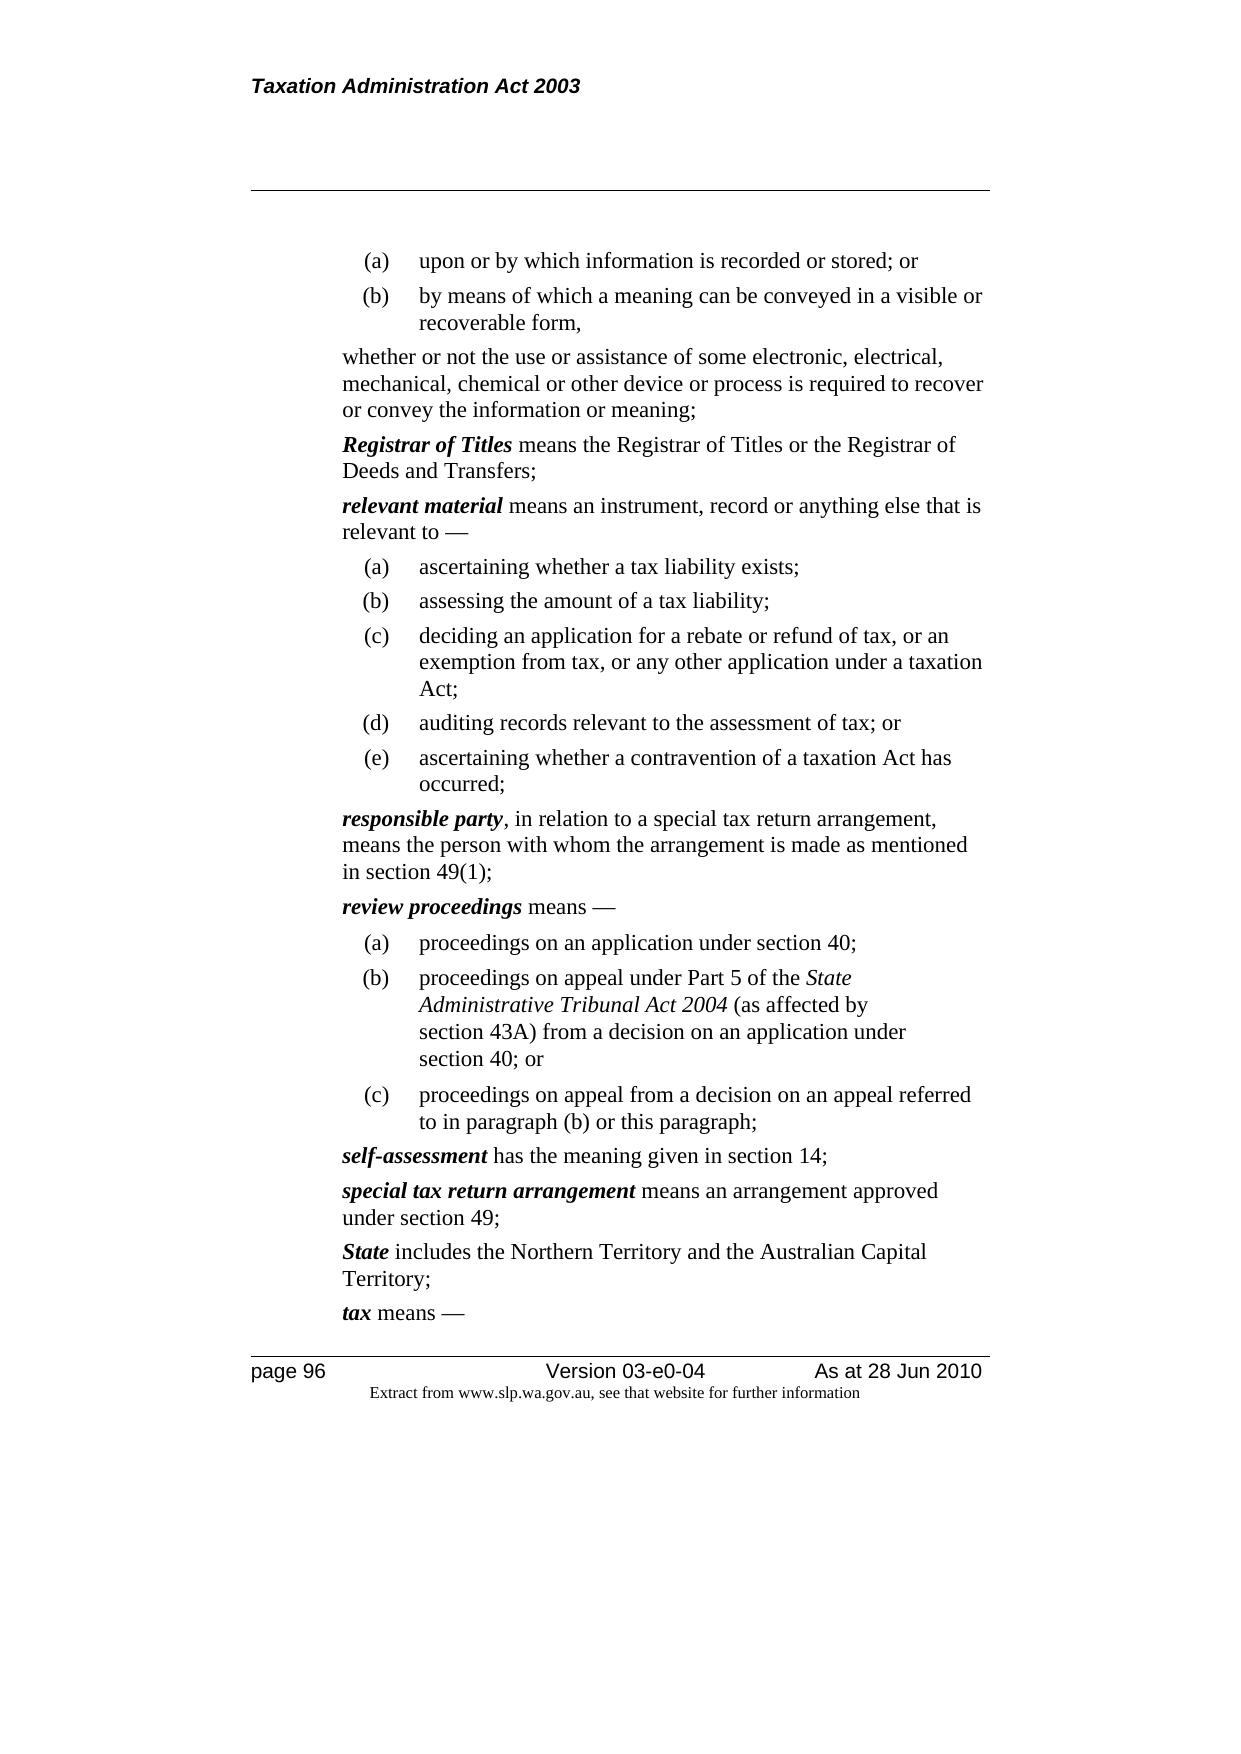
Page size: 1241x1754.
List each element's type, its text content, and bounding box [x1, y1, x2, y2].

text review proceedings means — [251, 893, 990, 920]
text (e) ascertaining whether a contravention of a taxation Act has occurred; [251, 744, 990, 797]
text (c) deciding an application for a rebate or refund of tax, or an exemption from tax, or any other application under a taxation Act; [251, 622, 990, 701]
text (b) by means of which a meaning can be conveyed in a visible or recoverable form, [251, 282, 990, 335]
text Registrar of Titles means the Registrar of Titles or the Registrar of Deeds and Transfers; [251, 431, 990, 483]
text (d) auditing records relevant to the assessment of tax; or [251, 709, 990, 736]
text State includes the Northern Territory and the Australian Capital Territory; [251, 1238, 990, 1291]
text relevant material means an instrument, record or anything else that is relevant to — [251, 492, 990, 544]
text special tax return arrangement means an arrangement approved under section 49; [251, 1177, 990, 1230]
text tax means — [251, 1299, 990, 1326]
text (a) ascertaining whether a tax liability exists; [251, 553, 990, 579]
text self-assessment has the meaning given in section 14; [251, 1143, 990, 1169]
text (a) proceedings on an application under section 40; [251, 928, 990, 955]
text whether or not the use or assistance of some electronic, electrical, mechanical, chemical or other device or process is required to recover or convey the information or meaning; [251, 343, 990, 422]
text (b) assessing the amount of a tax liability; [251, 587, 990, 614]
text (a) upon or by which information is recorded or stored; or [251, 247, 990, 274]
text (c) proceedings on appeal from a decision on an appeal referred to in paragraph (b) or this paragraph; [251, 1080, 990, 1134]
text (b) proceedings on appeal under Part 5 of the State Administrative Tribunal Act 2004 (as affected by section 43A) from a decision on an application under section 40; or [251, 963, 990, 1072]
text responsible party, in relation to a special tax return arrangement, means the person with whom the arrangement is made as mentioned in section 49(1); [251, 805, 990, 884]
